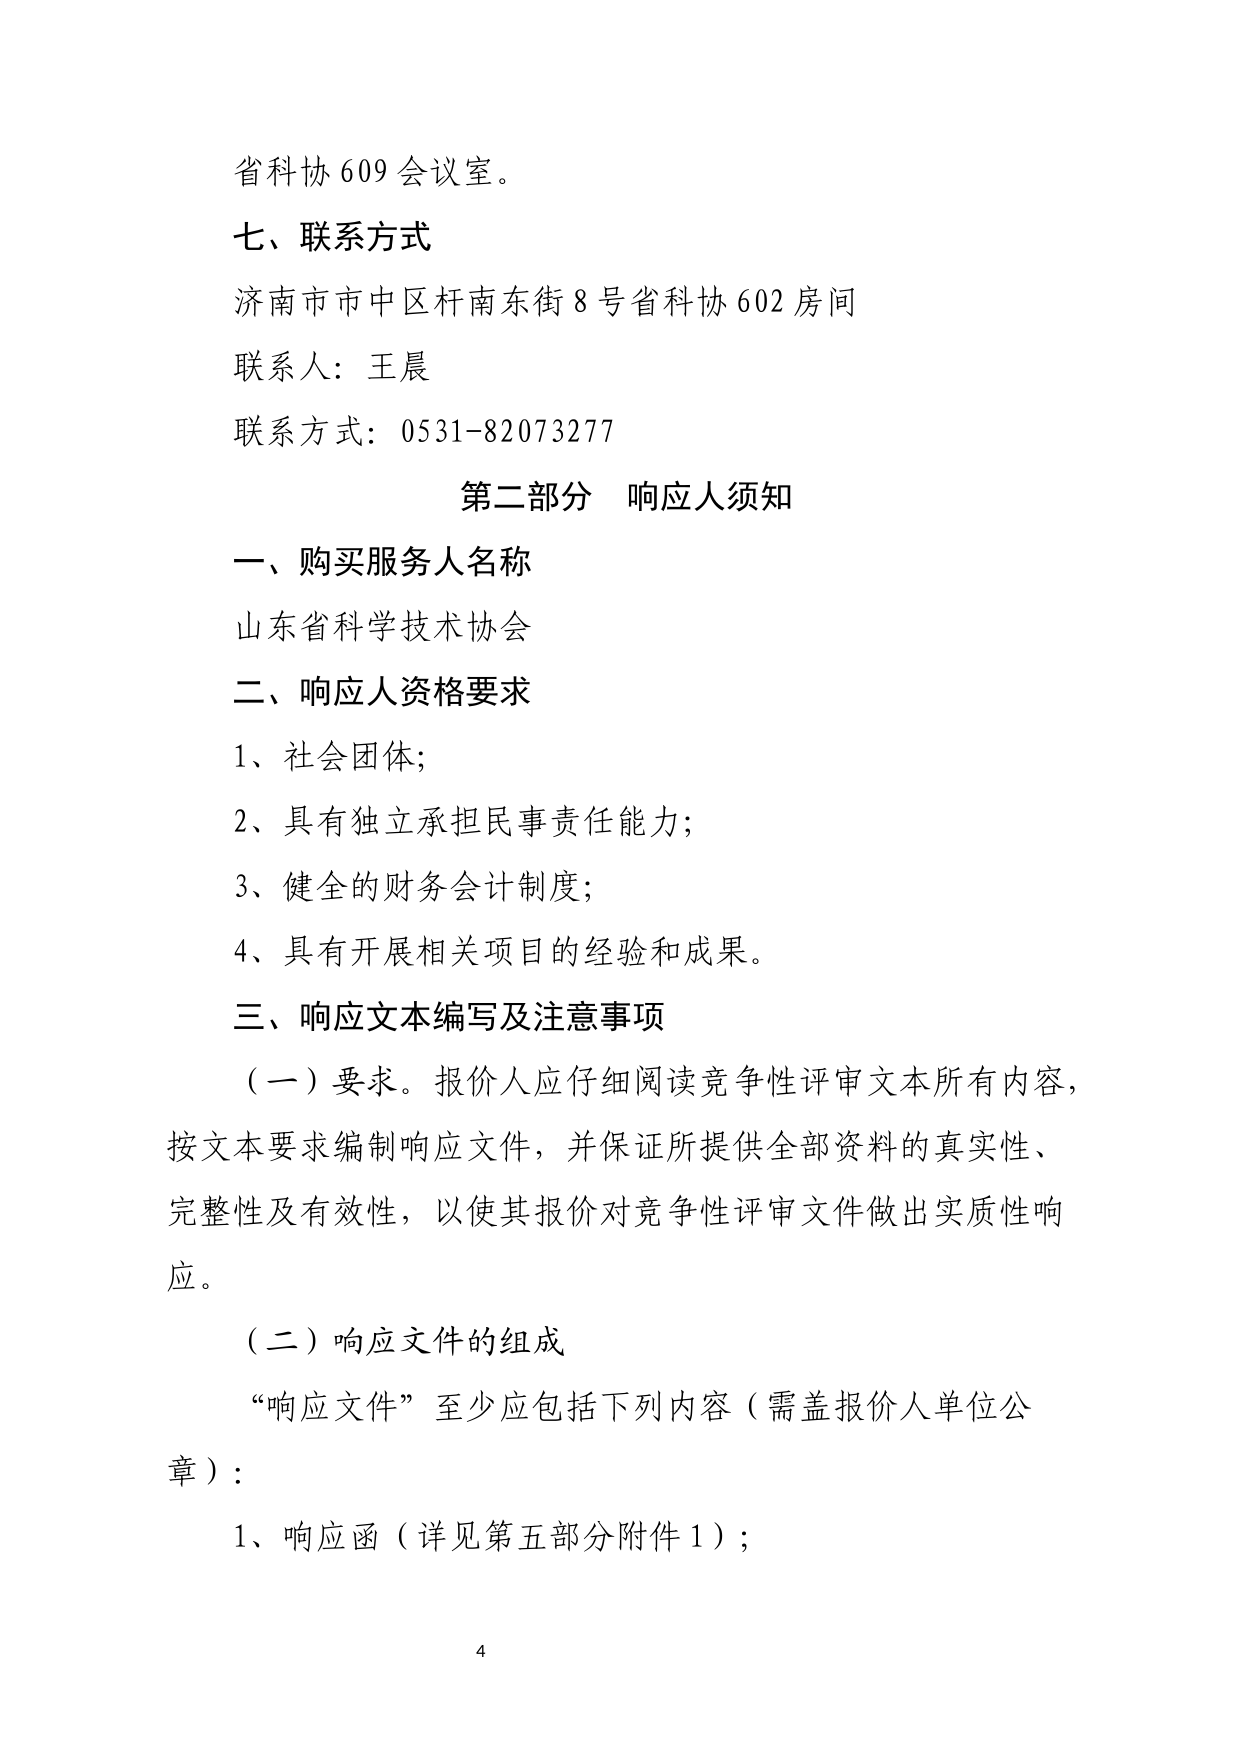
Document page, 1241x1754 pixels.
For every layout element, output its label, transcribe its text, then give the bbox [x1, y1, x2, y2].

text 1、响应函（详见第五部分附件1）； [165, 1502, 1087, 1567]
text （二）响应文件的组成 [165, 1307, 1087, 1372]
text 第二部分 响应人须知 [165, 462, 1087, 527]
text 三、响应文本编写及注意事项 [165, 982, 1087, 1047]
text 二、响应人资格要求 [165, 657, 1087, 722]
text 4、具有开展相关项目的经验和成果。 [165, 917, 1087, 982]
text 联系方式：0531-82073277 [165, 397, 1087, 462]
text 2、具有独立承担民事责任能力； [165, 787, 1087, 852]
text 一、购买服务人名称 [165, 527, 1087, 592]
text 联系人：王晨 [165, 332, 1087, 397]
text 山东省科学技术协会 [165, 592, 1087, 657]
text 省科协609会议室。 [165, 137, 1087, 202]
text “响应文件”至少应包括下列内容（需盖报价人单位公章）： [165, 1372, 1087, 1502]
text 济南市市中区杆南东街8号省科协602房间 [165, 267, 1087, 332]
text （一）要求。报价人应仔细阅读竞争性评审文本所有内容，按文本要求编制响应文件，并保证所提供全部资料的真实性、完整性及有效性，以使其报价对竞争性评审文件做出实质性响应。 [165, 1047, 1087, 1307]
text 1、社会团体； [165, 722, 1087, 787]
text 七、联系方式 [165, 202, 1087, 267]
text 3、健全的财务会计制度； [165, 852, 1087, 917]
